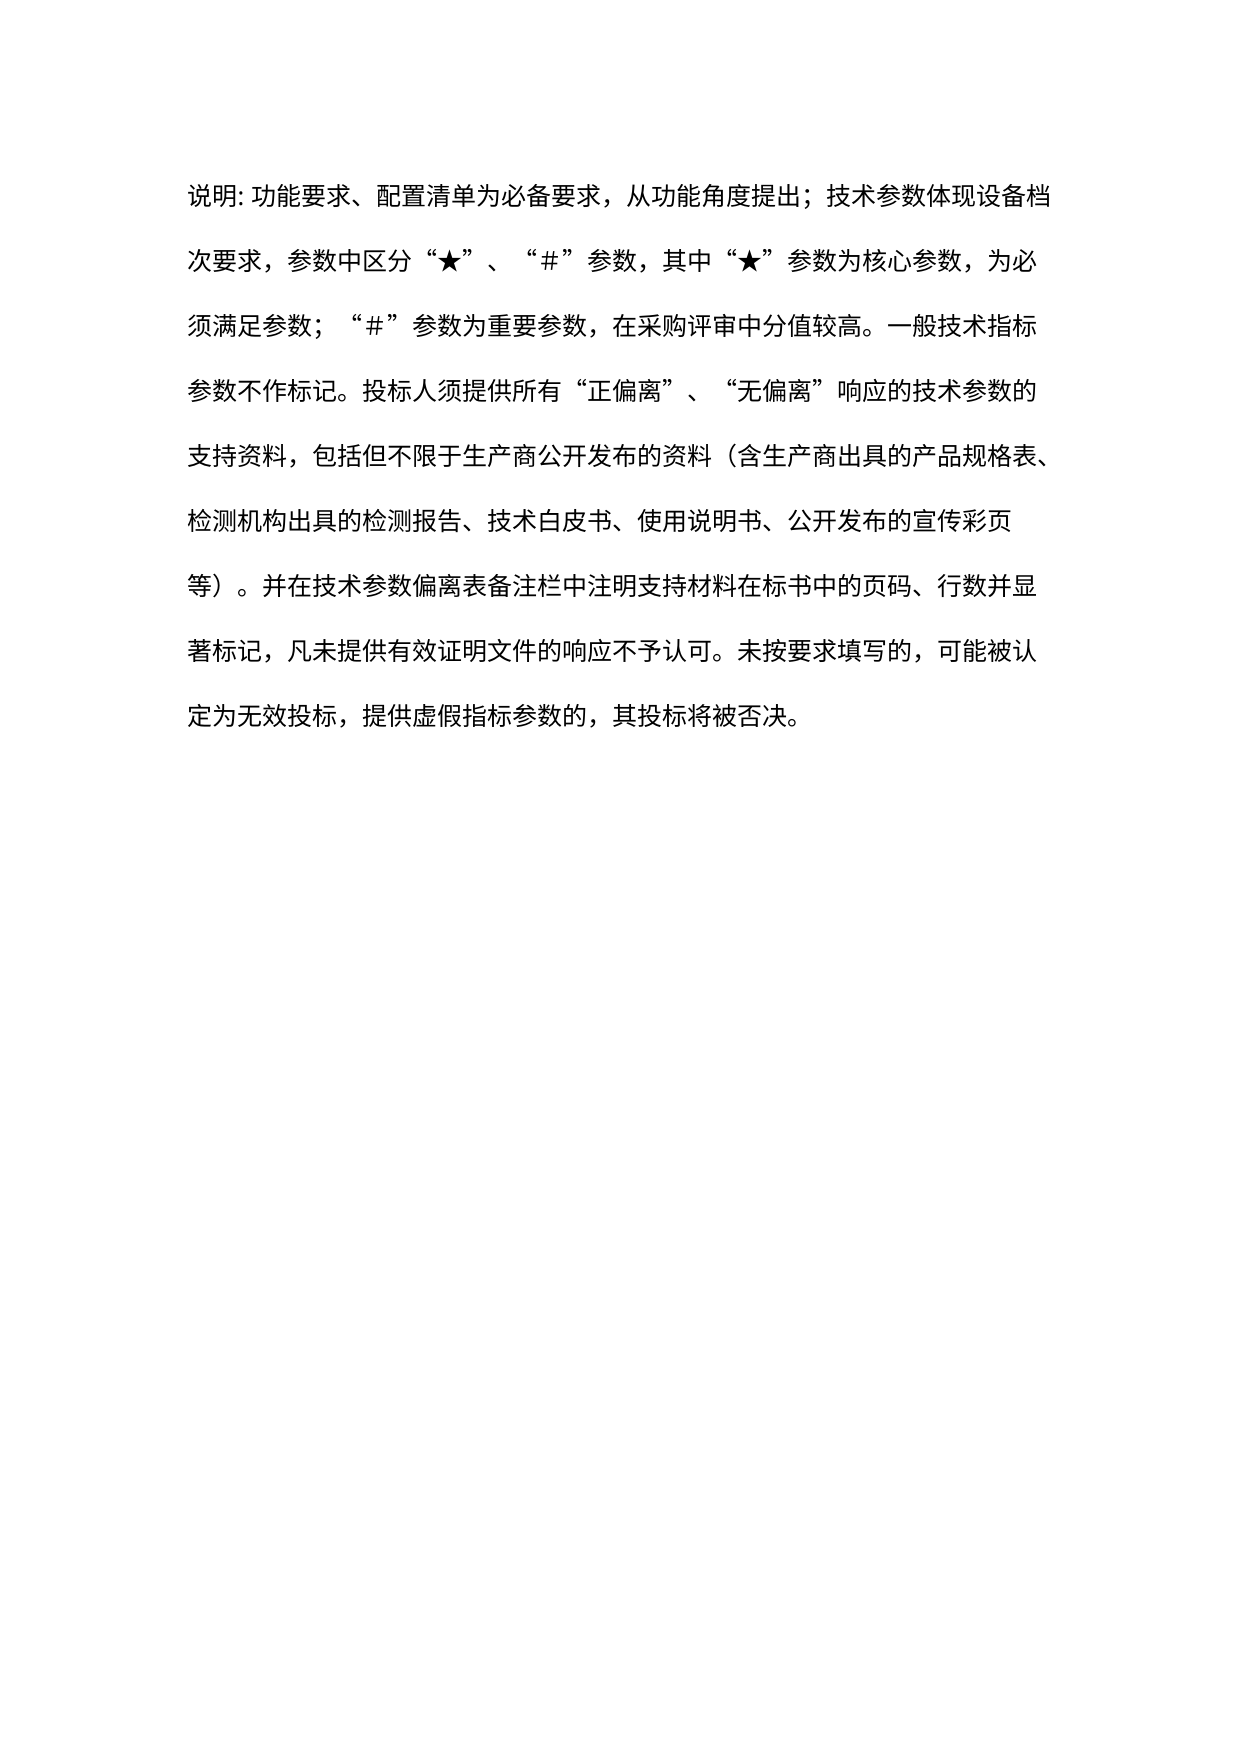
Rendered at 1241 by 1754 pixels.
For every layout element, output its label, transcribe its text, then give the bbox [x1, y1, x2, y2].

text 说明: 功能要求、配置清单为必备要求，从功能角度提出；技术参数体现设备档次要求，参数中区分“★”、“＃”参数，其中“★”参数为核心参数，为必须满足参数；“＃”参数为重要参数，在采购评审中分值较高。一般技术指标参数不作标记。投标人须提供所有“正偏离”、“无偏离”响应的技术参数的支持资料，包括但不限于生产商公开发布的资料（含生产商出具的产品规格表、检测机构出具的检测报告、技术白皮书、使用说明书、公开发布的宣传彩页等）。并在技术参数偏离表备注栏中注明支持材料在标书中的页码、行数并显著标记，凡未提供有效证明文件的响应不予认可。未按要求填写的，可能被认定为无效投标，提供虚假指标参数的，其投标将被否决。 [187, 162, 1053, 747]
